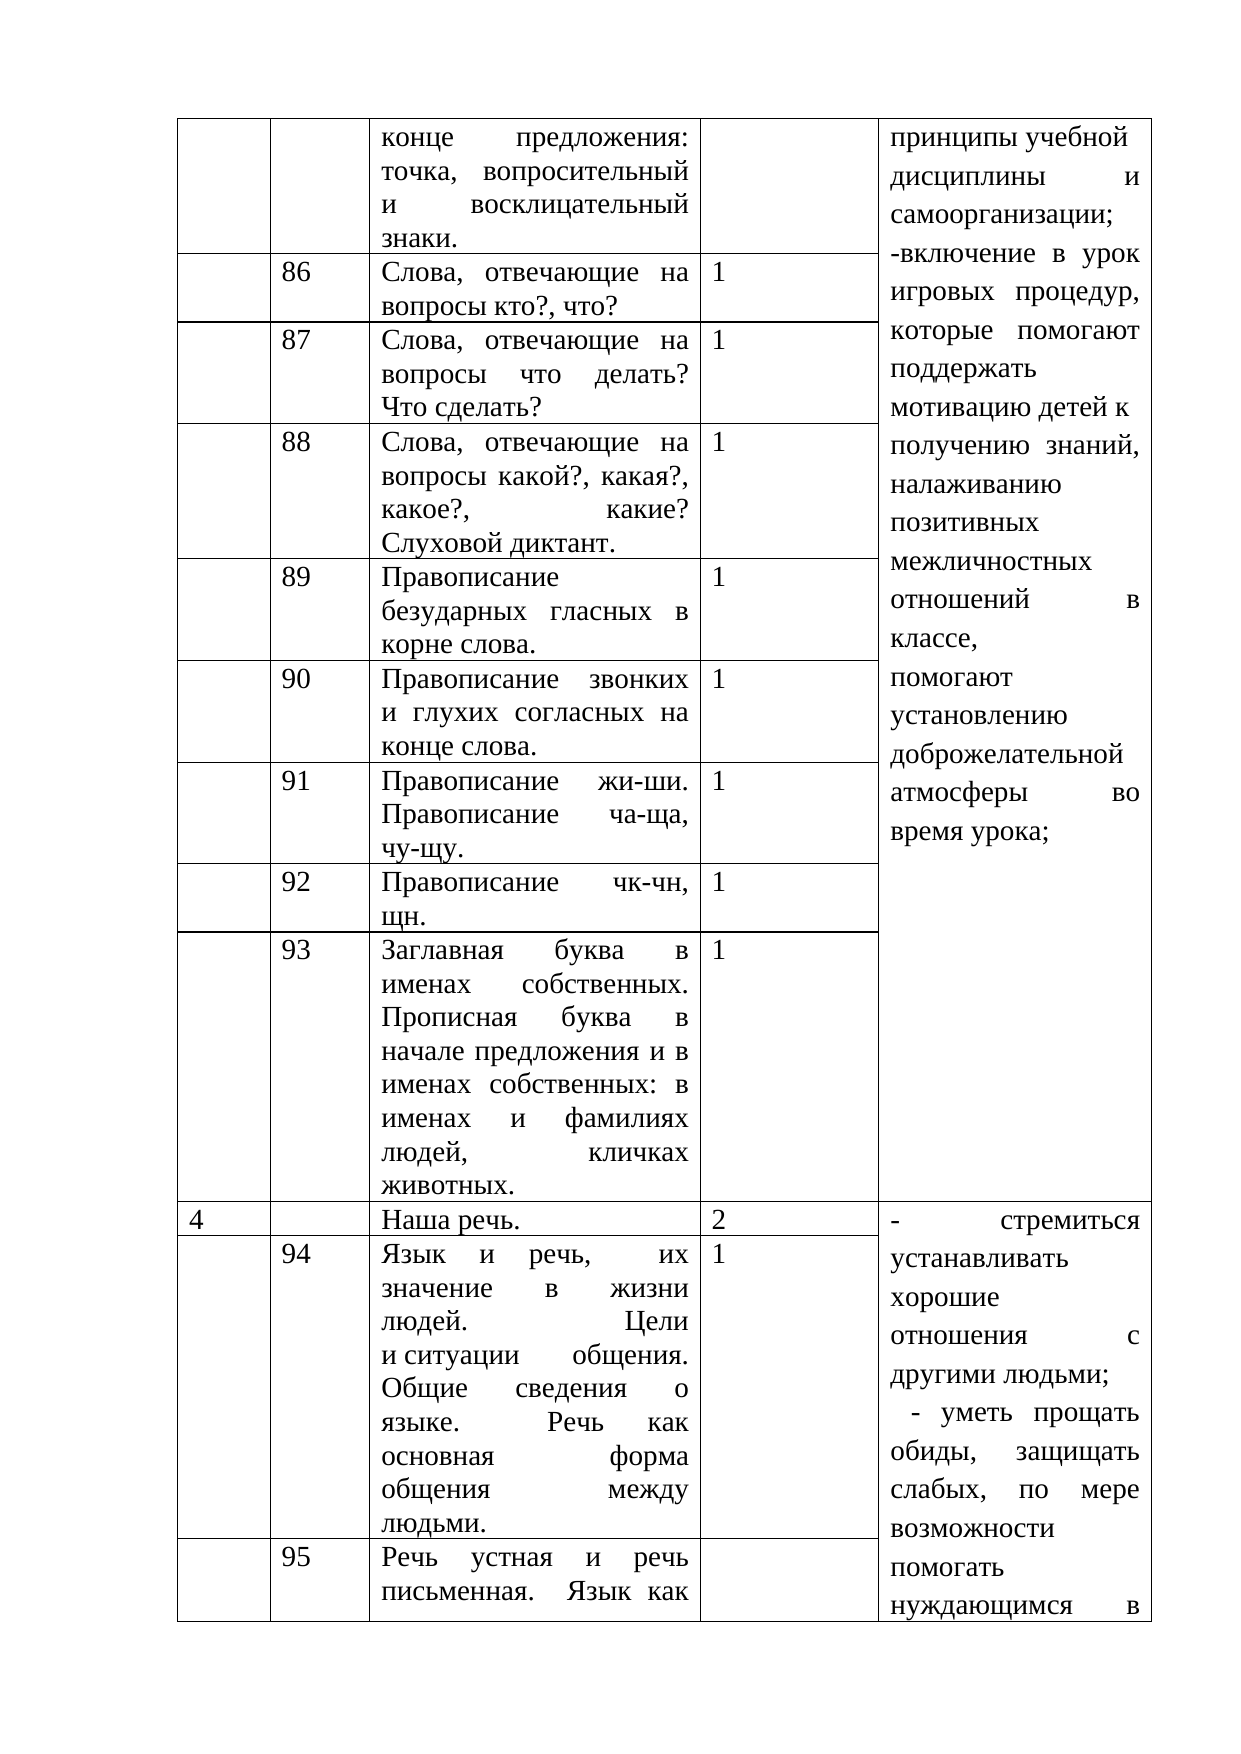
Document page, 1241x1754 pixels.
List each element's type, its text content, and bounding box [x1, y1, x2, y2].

table_cell [178, 864, 270, 931]
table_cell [370, 1539, 700, 1621]
table_cell [178, 933, 270, 1201]
table_cell 1 [701, 763, 878, 863]
table_cell 95 [271, 1539, 369, 1621]
table_cell Язык и речь, их значение в жизни людей. Цели и ситуации общения. Общие сведения о языке. Речь как основная форма общения между людьми. [370, 1236, 700, 1538]
table_cell Правописание жи-ши. Правописание ча-ща, чу-щу. [370, 763, 700, 863]
table_cell 94 [271, 1236, 369, 1538]
table_cell Правописание чк-чн, щн. [370, 864, 700, 931]
table_cell [178, 119, 270, 253]
table_cell [178, 323, 270, 423]
table_cell [178, 424, 270, 558]
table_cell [370, 119, 700, 253]
table_cell 1 [701, 119, 878, 253]
table_cell 92 [271, 864, 369, 931]
table_cell 2 [701, 1202, 878, 1235]
table_cell 4 [178, 1202, 270, 1235]
table_cell 87 [271, 323, 369, 423]
table_cell 90 [271, 661, 369, 762]
table_cell 89 [271, 559, 369, 660]
table_cell 1 [701, 1236, 878, 1538]
table_cell 85 [271, 119, 369, 253]
table_cell [701, 1539, 878, 1621]
table_cell Слова, отвечающие на вопросы что делать? Что сделать? [370, 323, 700, 423]
table_cell 1 [701, 864, 878, 931]
table_cell Правописание безударных гласных в корне слова. [370, 559, 700, 660]
table_cell Правописание звонких и глухих согласных на конце слова. [370, 661, 700, 762]
table_cell 93 [271, 933, 369, 1201]
table_cell Наша речь. [370, 1202, 700, 1235]
table_cell Слова, отвечающие на вопросы какой?, какая?, какое?, какие? Слуховой диктант. [370, 424, 700, 558]
table_cell [271, 1202, 369, 1235]
table_cell 1 [701, 254, 878, 321]
table_cell [178, 763, 270, 863]
table_cell [178, 559, 270, 660]
table_cell 1 [701, 661, 878, 762]
table_cell Заглавная буква в именах собственных. Прописная буква в начале предложения и в именах собственных: в именах и фамилиях людей, кличках животных. [370, 933, 700, 1201]
table_cell 1 [701, 559, 878, 660]
table_cell [178, 1539, 270, 1621]
table_cell Слова, отвечающие на вопросы кто?, что? [370, 254, 700, 321]
table_cell 1 [701, 323, 878, 423]
table_cell [178, 661, 270, 762]
table_cell 1 [701, 933, 878, 1201]
table_cell 91 [271, 763, 369, 863]
table_cell [178, 1236, 270, 1538]
table_cell [178, 254, 270, 321]
table_cell 86 [271, 254, 369, 321]
table_cell 1 [701, 424, 878, 558]
table_cell 88 [271, 424, 369, 558]
table_cell - стремиться устанавливать хорошие отношения с другими людьми; - уметь прощать обиды, защищать слабых, по мере возможности помогать нуждающимся в этом людям; [879, 1202, 1151, 1621]
